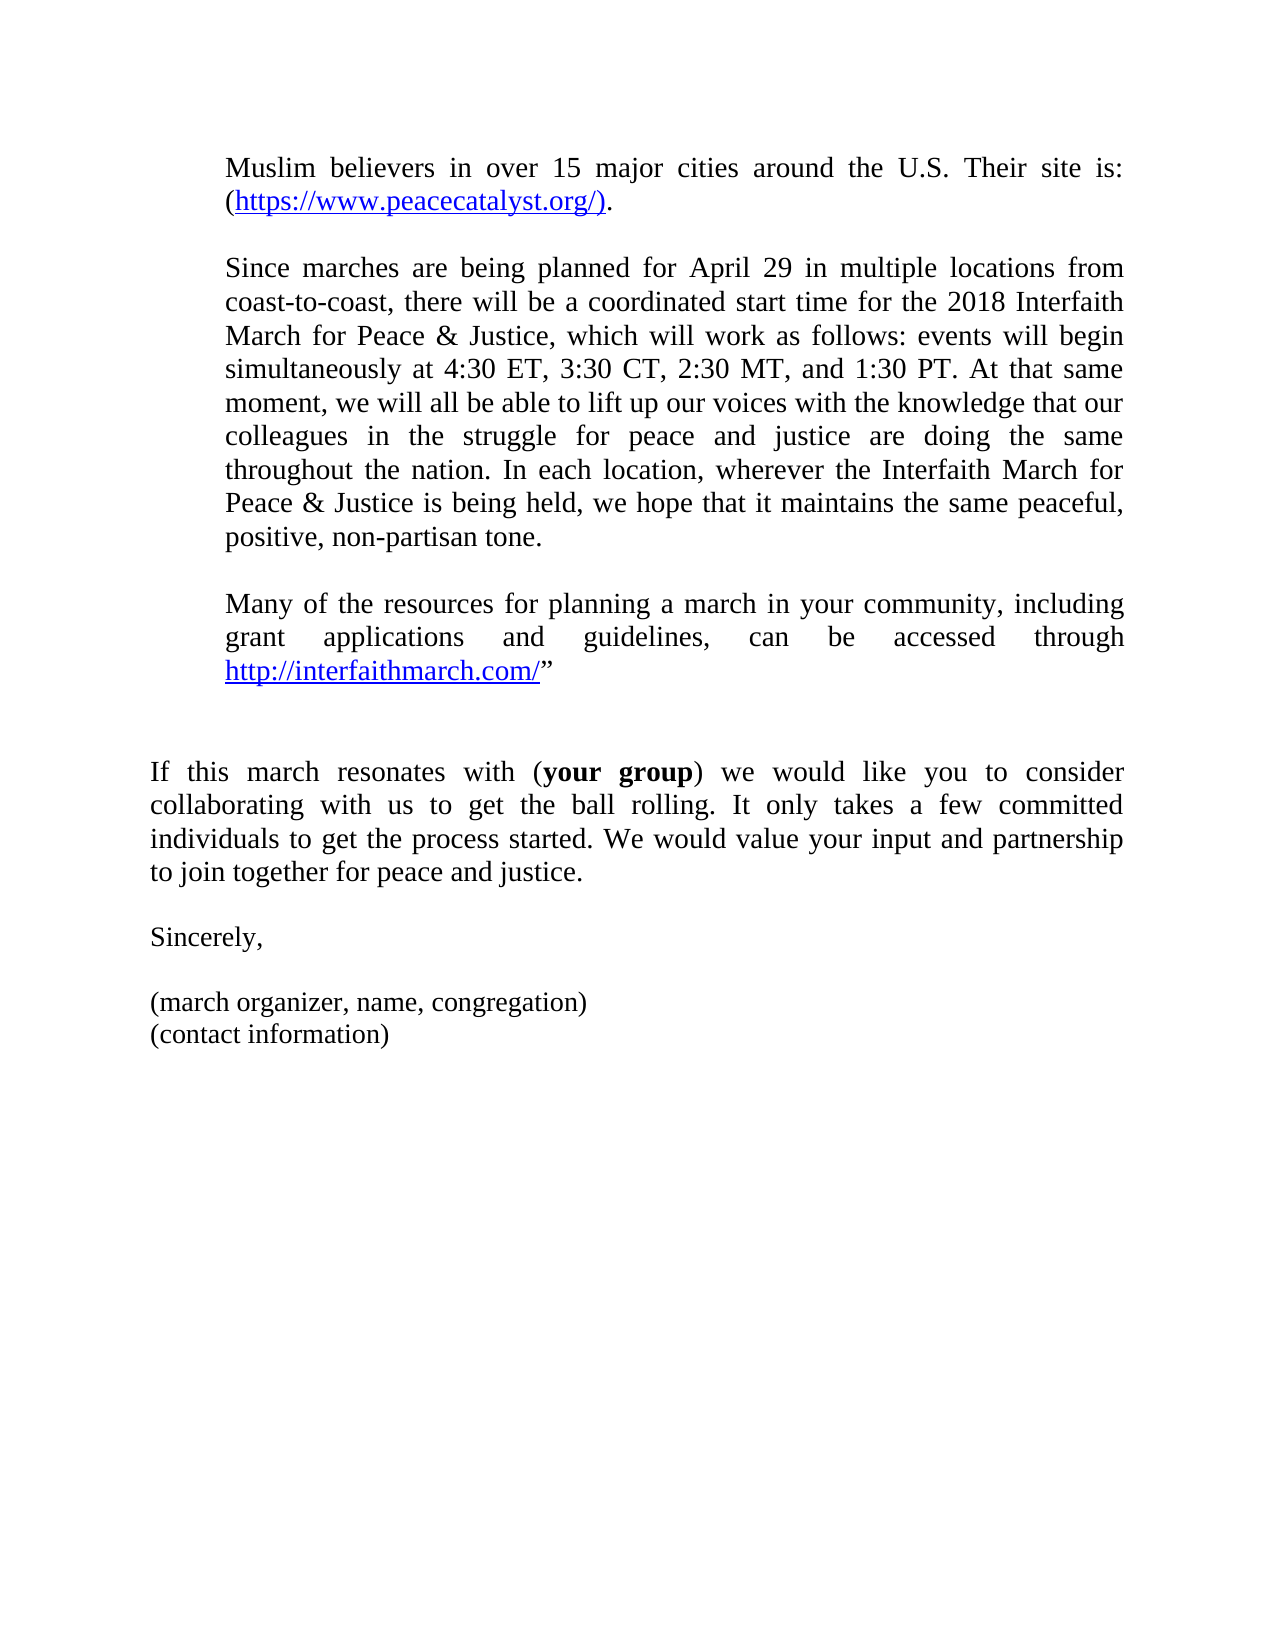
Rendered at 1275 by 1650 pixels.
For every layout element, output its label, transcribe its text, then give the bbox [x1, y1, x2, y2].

text Sincerely, [150, 920, 1125, 953]
text (march organizer, name, congregation) [150, 985, 1125, 1017]
text (contact information) [150, 1017, 1125, 1050]
text If this march resonates with (your group) we would like you to consider collaborating with us to get the ball rolling. It only takes a few committed individuals to get the process started. We would value your input and partnership to join together for peace and justice. [150, 754, 1125, 888]
text Since marches are being planned for April 29 in multiple locations from coast-to-coast, there will be a coordinated start time for the 2018 Interfaith March for Peace & Justice, which will work as follows: events will begin simultaneously at 4:30 ET, 3:30 CT, 2:30 MT, and 1:30 PT. At that same moment, we will all be able to lift up our voices with the knowledge that our colleagues in the struggle for peace and justice are doing the same throughout the nation. In each location, wherever the Interfaith March for Peace & Justice is being held, we hope that it maintains the same peaceful, positive, non-partisan tone. [225, 251, 1125, 552]
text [225, 150, 1125, 217]
text Many of the resources for planning a march in your community, including grant applications and guidelines, can be accessed through http://interfaithmarch.com/” [225, 586, 1125, 687]
